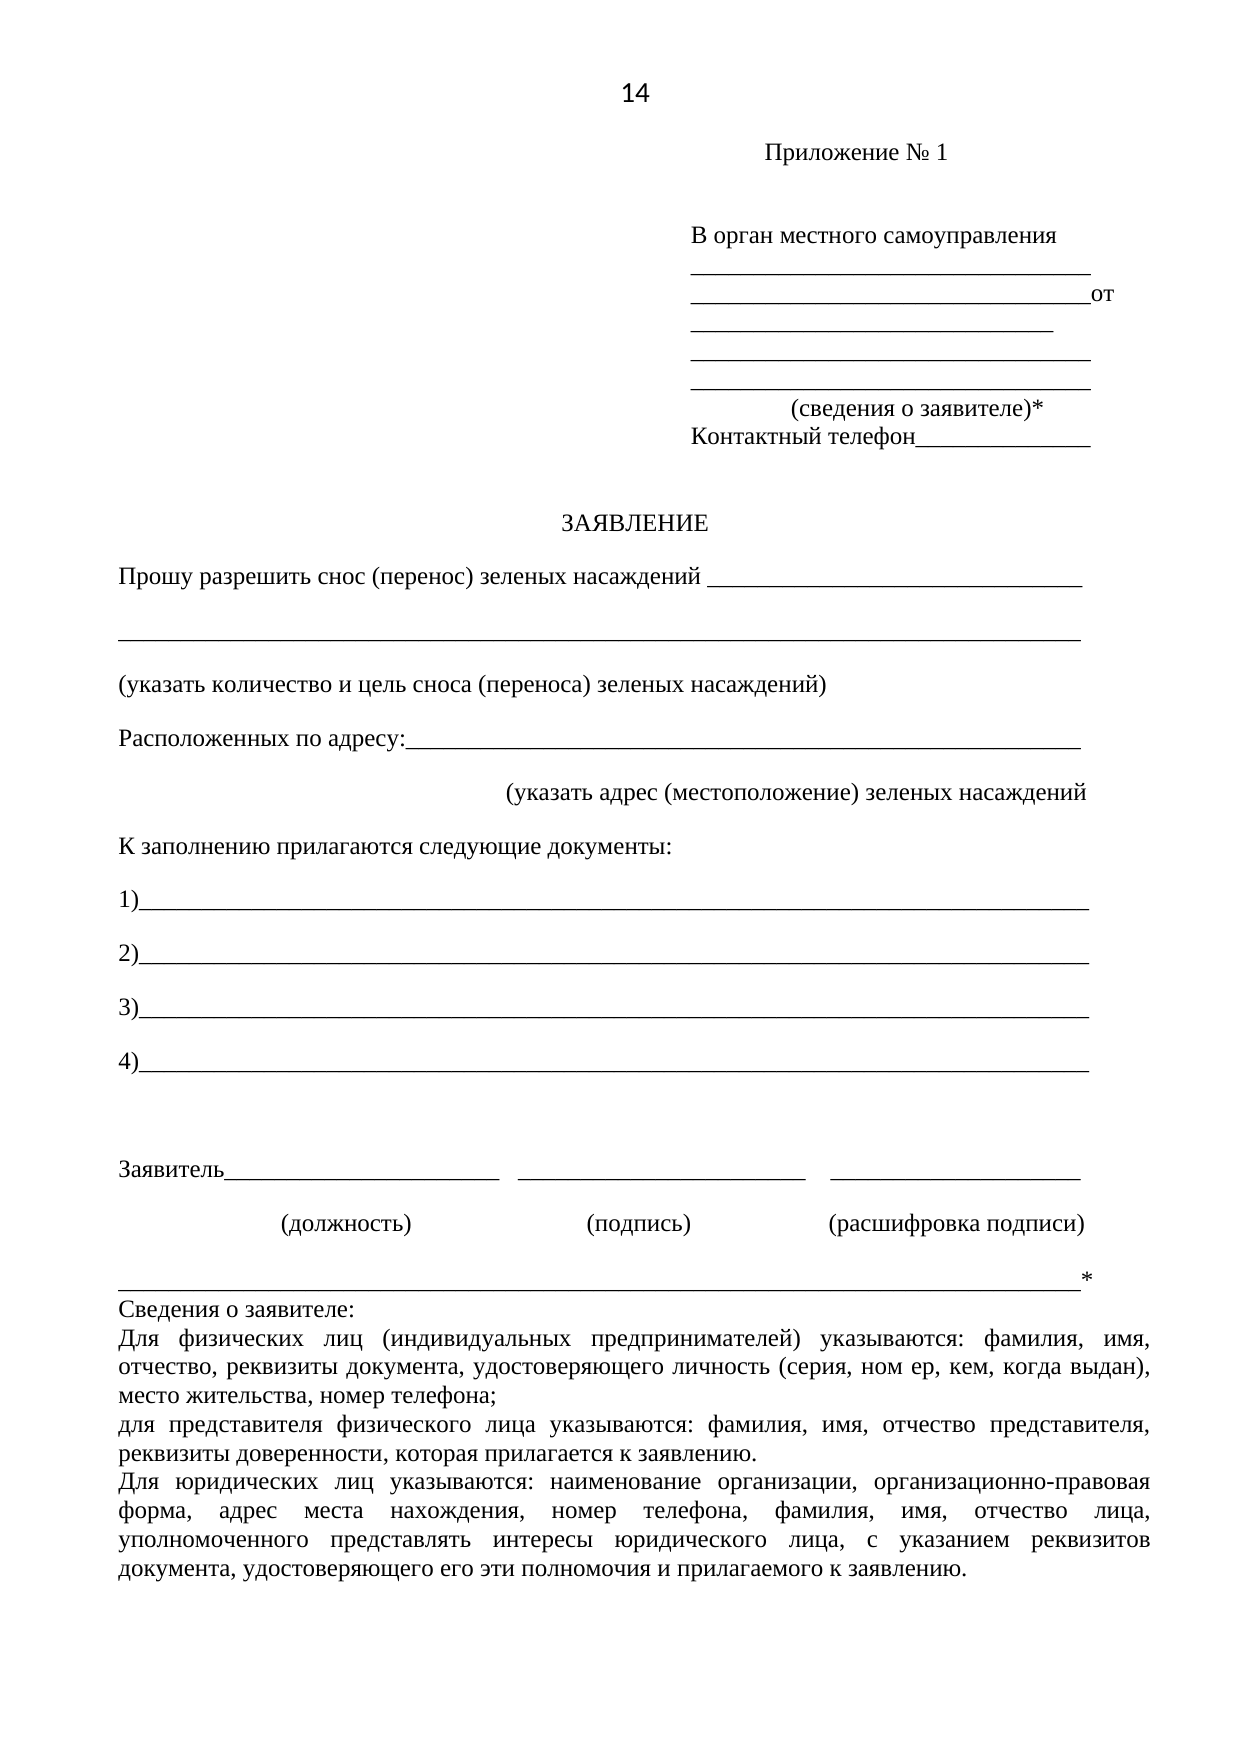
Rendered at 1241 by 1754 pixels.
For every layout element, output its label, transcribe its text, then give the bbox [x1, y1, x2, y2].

text Прошу разрешить снос (перенос) зеленых насаждений ______________________________ [118, 561, 1152, 590]
text 1)____________________________________________________________________________ [118, 884, 1152, 913]
text для представителя физического лица указываются: фамилия, имя, отчество представителя, реквизиты доверенности, которая прилагается к заявлению. [118, 1409, 1152, 1466]
text _____________________________________________________________________________* Сведения о заявителе: [118, 1265, 1152, 1323]
text 4)____________________________________________________________________________ [118, 1046, 1152, 1075]
text К заполнению прилагаются следующие документы: [118, 831, 1152, 859]
text (указать количество и цель сноса (переноса) зеленых насаждений) [118, 669, 1152, 698]
text 3)____________________________________________________________________________ [118, 992, 1152, 1021]
text Расположенных по адресу:______________________________________________________ [118, 723, 1152, 752]
text (указать адрес (местоположение) зеленых насаждений [118, 777, 1152, 806]
text Для юридических лиц указываются: наименование организации, организационно-правовая форма, адрес места нахождения, номер телефона, фамилия, имя, отчество лица, уполномоченного представлять интересы юридического лица, с указанием реквизитов документа, удостоверяющего его эти полномочия и прилагаемого к заявлению. [118, 1466, 1152, 1581]
text _____________________________________________________________________________ [118, 615, 1152, 644]
text 2)____________________________________________________________________________ [118, 938, 1152, 967]
text (должность) (подпись) (расшифровка подписи) [118, 1208, 1152, 1236]
text ЗАЯВЛЕНИЕ [118, 508, 1152, 536]
text Для физических лиц (индивидуальных предпринимателей) указываются: фамилия, имя, отчество, реквизиты документа, удостоверяющего личность (серия, ном ер, кем, когда выдан), место жительства, номер телефона; [118, 1323, 1152, 1409]
text Заявитель______________________ _______________________ ____________________ [118, 1154, 1152, 1183]
table_header Приложение № 1 [753, 138, 1081, 166]
table_header В орган местного самоуправления ________________________________ ________________________________от _____________________________ ________________________________ ________________________________ (сведения о заявителе)* Контактный телефон______________ [679, 220, 1125, 450]
